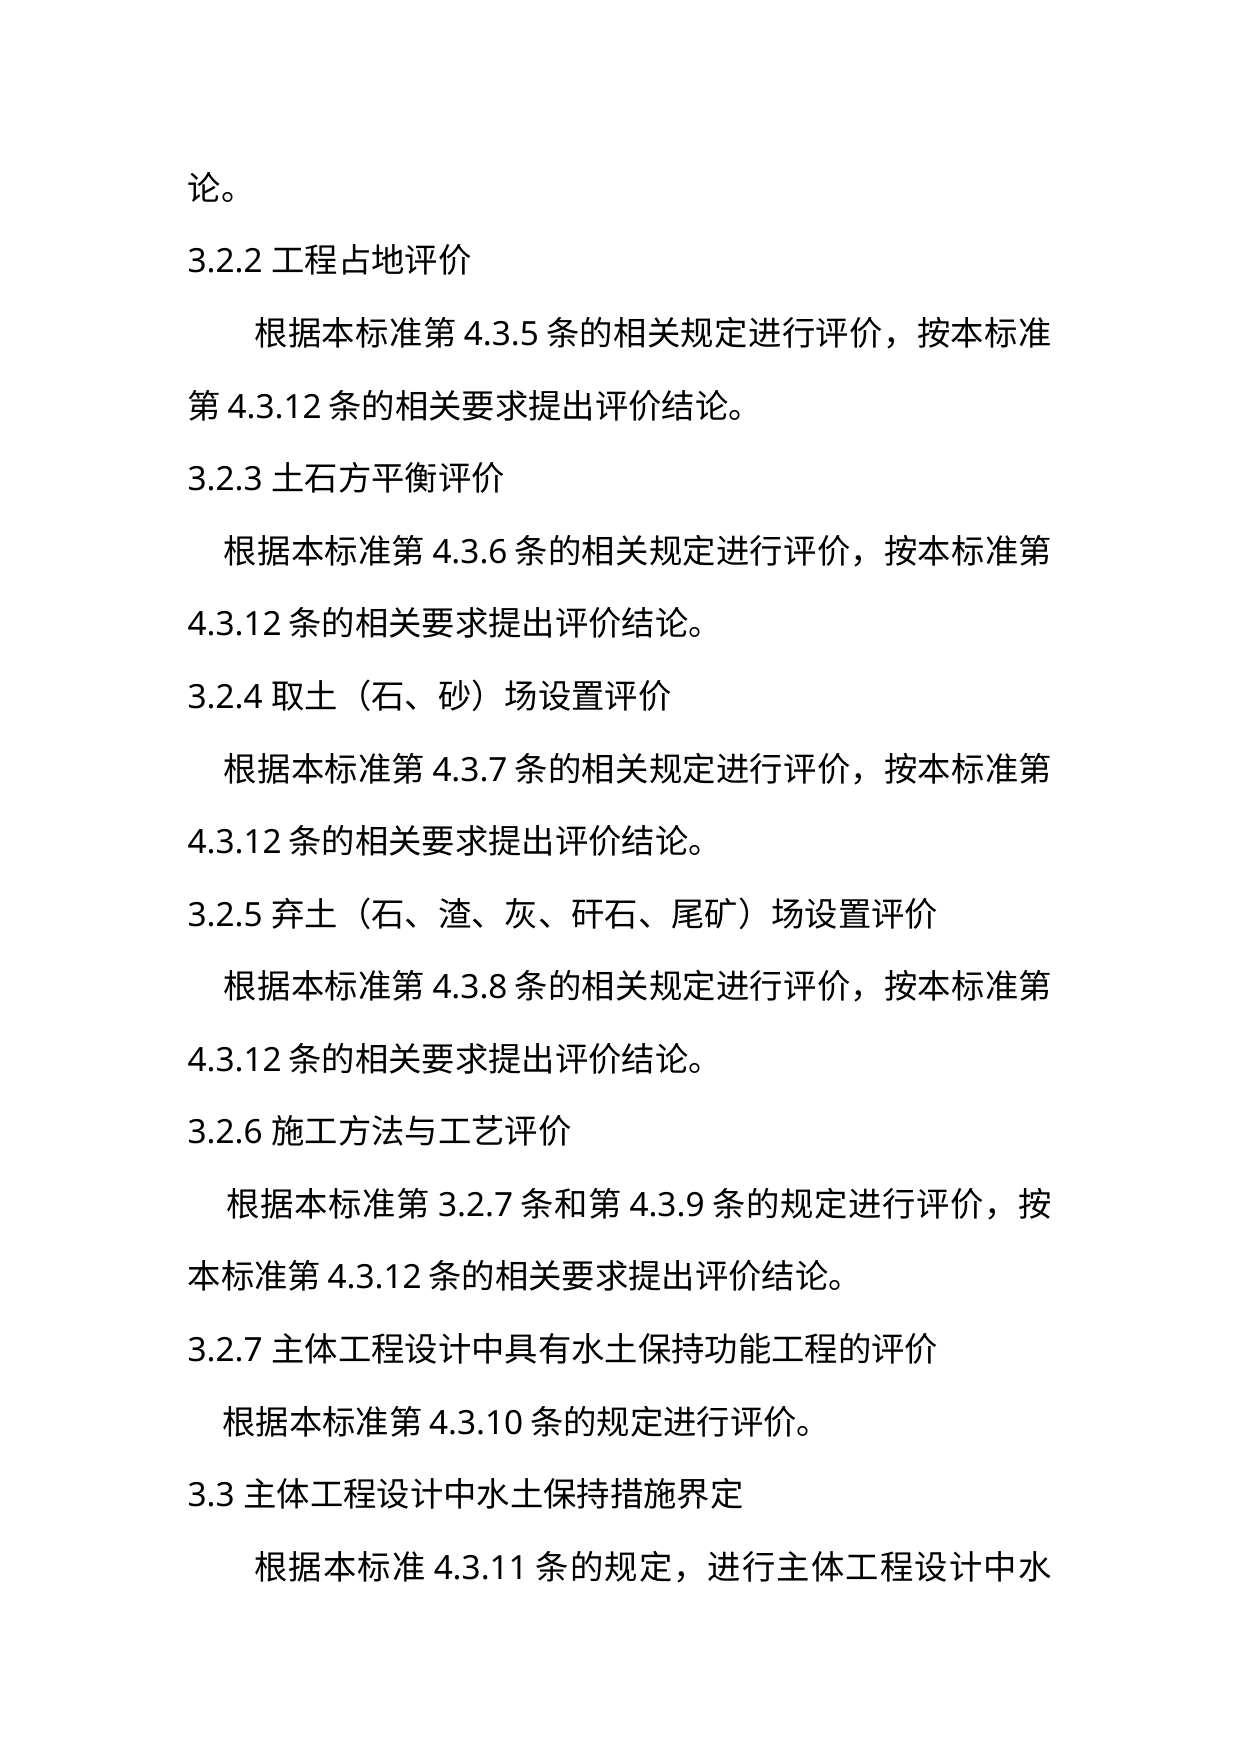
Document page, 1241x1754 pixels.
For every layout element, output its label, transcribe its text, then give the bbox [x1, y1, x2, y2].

text 3.2.6 施工方法与工艺评价 [187, 1105, 1053, 1153]
text 根据本标准第3.2.7条和第4.3.9条的规定进行评价，按本标准第4.3.12条的相关要求提出评价结论。 [187, 1178, 1053, 1299]
text 3.2.3 土石方平衡评价 [187, 452, 1053, 500]
text 3.2.5 弃土（石、渣、灰、矸石、尾矿）场设置评价 [187, 887, 1053, 936]
text 3.3 主体工程设计中水土保持措施界定 [187, 1468, 1053, 1516]
text 根据本标准第4.3.8条的相关规定进行评价，按本标准第4.3.12条的相关要求提出评价结论。 [187, 960, 1053, 1081]
text 根据本标准第4.3.5条的相关规定进行评价，按本标准第4.3.12条的相关要求提出评价结论。 [187, 307, 1053, 428]
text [187, 1541, 1053, 1589]
text 根据本标准第4.3.6条的相关规定进行评价，按本标准第4.3.12条的相关要求提出评价结论。 [187, 524, 1053, 646]
text 3.2.4 取土（石、砂）场设置评价 [187, 670, 1053, 718]
text 根据本标准第4.3.10条的规定进行评价。 [187, 1395, 1053, 1444]
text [187, 162, 1053, 210]
text 3.2.2 工程占地评价 [187, 234, 1053, 283]
text 根据本标准第4.3.7条的相关规定进行评价，按本标准第4.3.12条的相关要求提出评价结论。 [187, 742, 1053, 863]
text 3.2.7 主体工程设计中具有水土保持功能工程的评价 [187, 1323, 1053, 1371]
